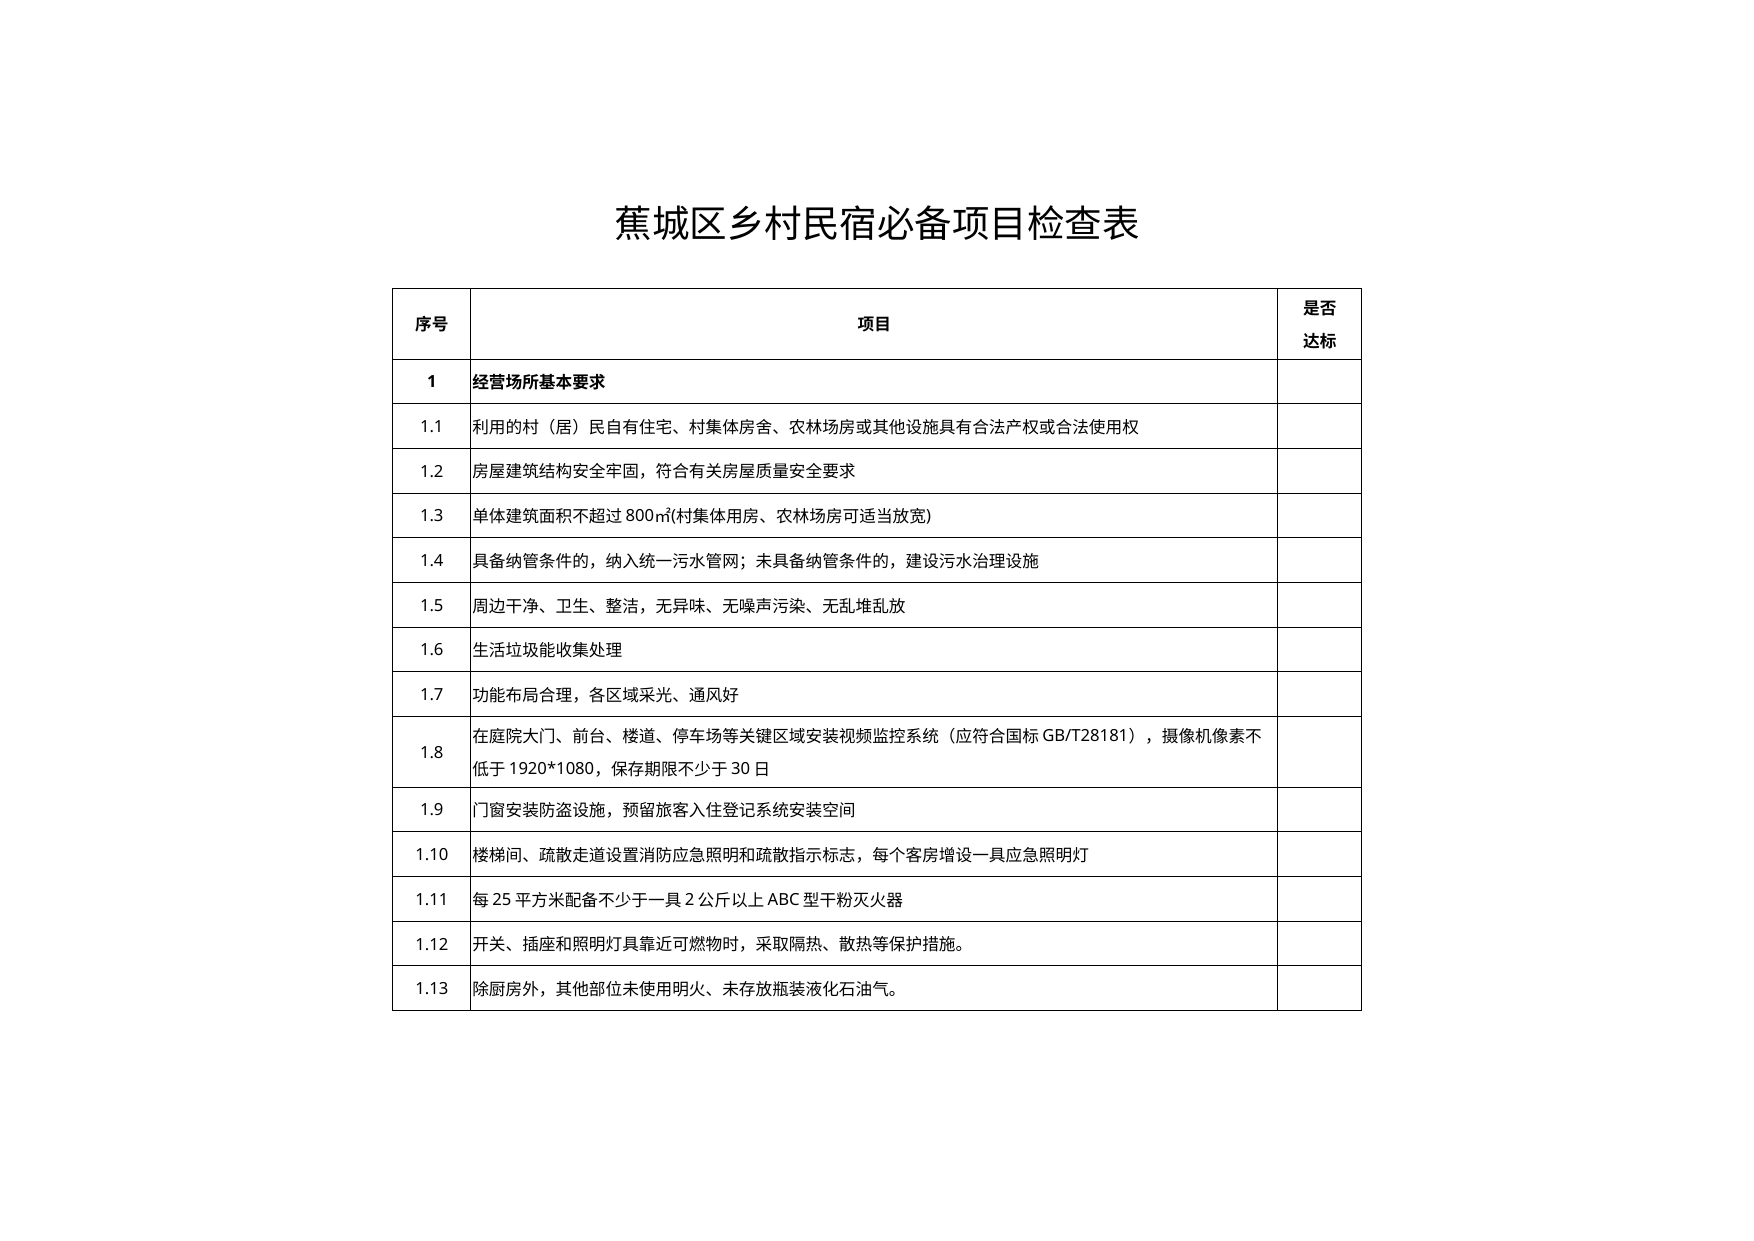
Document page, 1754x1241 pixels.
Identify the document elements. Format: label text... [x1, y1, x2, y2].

table_cell [1278, 538, 1361, 582]
table_cell 1.9 [393, 788, 470, 831]
table_cell 1.3 [393, 494, 470, 537]
table_cell [1278, 717, 1361, 787]
table_header 序号 [393, 289, 470, 358]
table_cell [1278, 672, 1361, 716]
table_cell [1278, 922, 1361, 965]
table_cell 1.5 [393, 583, 470, 627]
table_cell 除厨房外，其他部位未使用明火、未存放瓶装液化石油气。 [471, 966, 1277, 1010]
table_cell [1278, 877, 1361, 921]
table_cell [1278, 832, 1361, 876]
table_cell 1.1 [393, 404, 470, 448]
table_cell 1.6 [393, 628, 470, 671]
table_cell 1.2 [393, 449, 470, 492]
text 蕉城区乡村民宿必备项目检查表 [150, 188, 1604, 254]
table_cell 1.7 [393, 672, 470, 716]
table_cell [1278, 494, 1361, 537]
table_cell 单体建筑面积不超过800㎡(村集体用房、农林场房可适当放宽) [471, 494, 1277, 537]
table_cell 1.10 [393, 832, 470, 876]
table_cell 门窗安装防盗设施，预留旅客入住登记系统安装空间 [471, 788, 1277, 831]
table_cell 在庭院大门、前台、楼道、停车场等关键区域安装视频监控系统（应符合国标GB/T28181），摄像机像素不低于1920*1080，保存期限不少于30日 [471, 717, 1277, 787]
table_cell [1278, 404, 1361, 448]
table_cell 经营场所基本要求 [471, 360, 1277, 403]
table_cell [1278, 966, 1361, 1010]
table_cell 房屋建筑结构安全牢固，符合有关房屋质量安全要求 [471, 449, 1277, 492]
table_cell [1278, 788, 1361, 831]
table_cell [1278, 583, 1361, 627]
table_cell 1.12 [393, 922, 470, 965]
table_cell 利用的村（居）民自有住宅、村集体房舍、农林场房或其他设施具有合法产权或合法使用权 [471, 404, 1277, 448]
table_cell 开关、插座和照明灯具靠近可燃物时，采取隔热、散热等保护措施。 [471, 922, 1277, 965]
table_cell 1 [393, 360, 470, 403]
table_cell 1.13 [393, 966, 470, 1010]
table_cell 具备纳管条件的，纳入统一污水管网；未具备纳管条件的，建设污水治理设施 [471, 538, 1277, 582]
table_cell 生活垃圾能收集处理 [471, 628, 1277, 671]
table_cell [1278, 360, 1361, 403]
table_cell 1.11 [393, 877, 470, 921]
table_cell 1.4 [393, 538, 470, 582]
table_header 项目 [471, 289, 1277, 358]
table_header 是否 达标 [1278, 289, 1361, 358]
table_cell [1278, 449, 1361, 492]
table_cell 周边干净、卫生、整洁，无异味、无噪声污染、无乱堆乱放 [471, 583, 1277, 627]
table_cell 每25平方米配备不少于一具2公斤以上ABC型干粉灭火器 [471, 877, 1277, 921]
table_cell 楼梯间、疏散走道设置消防应急照明和疏散指示标志，每个客房增设一具应急照明灯 [471, 832, 1277, 876]
table_cell 1.8 [393, 717, 470, 787]
table_cell 功能布局合理，各区域采光、通风好 [471, 672, 1277, 716]
table_cell [1278, 628, 1361, 671]
